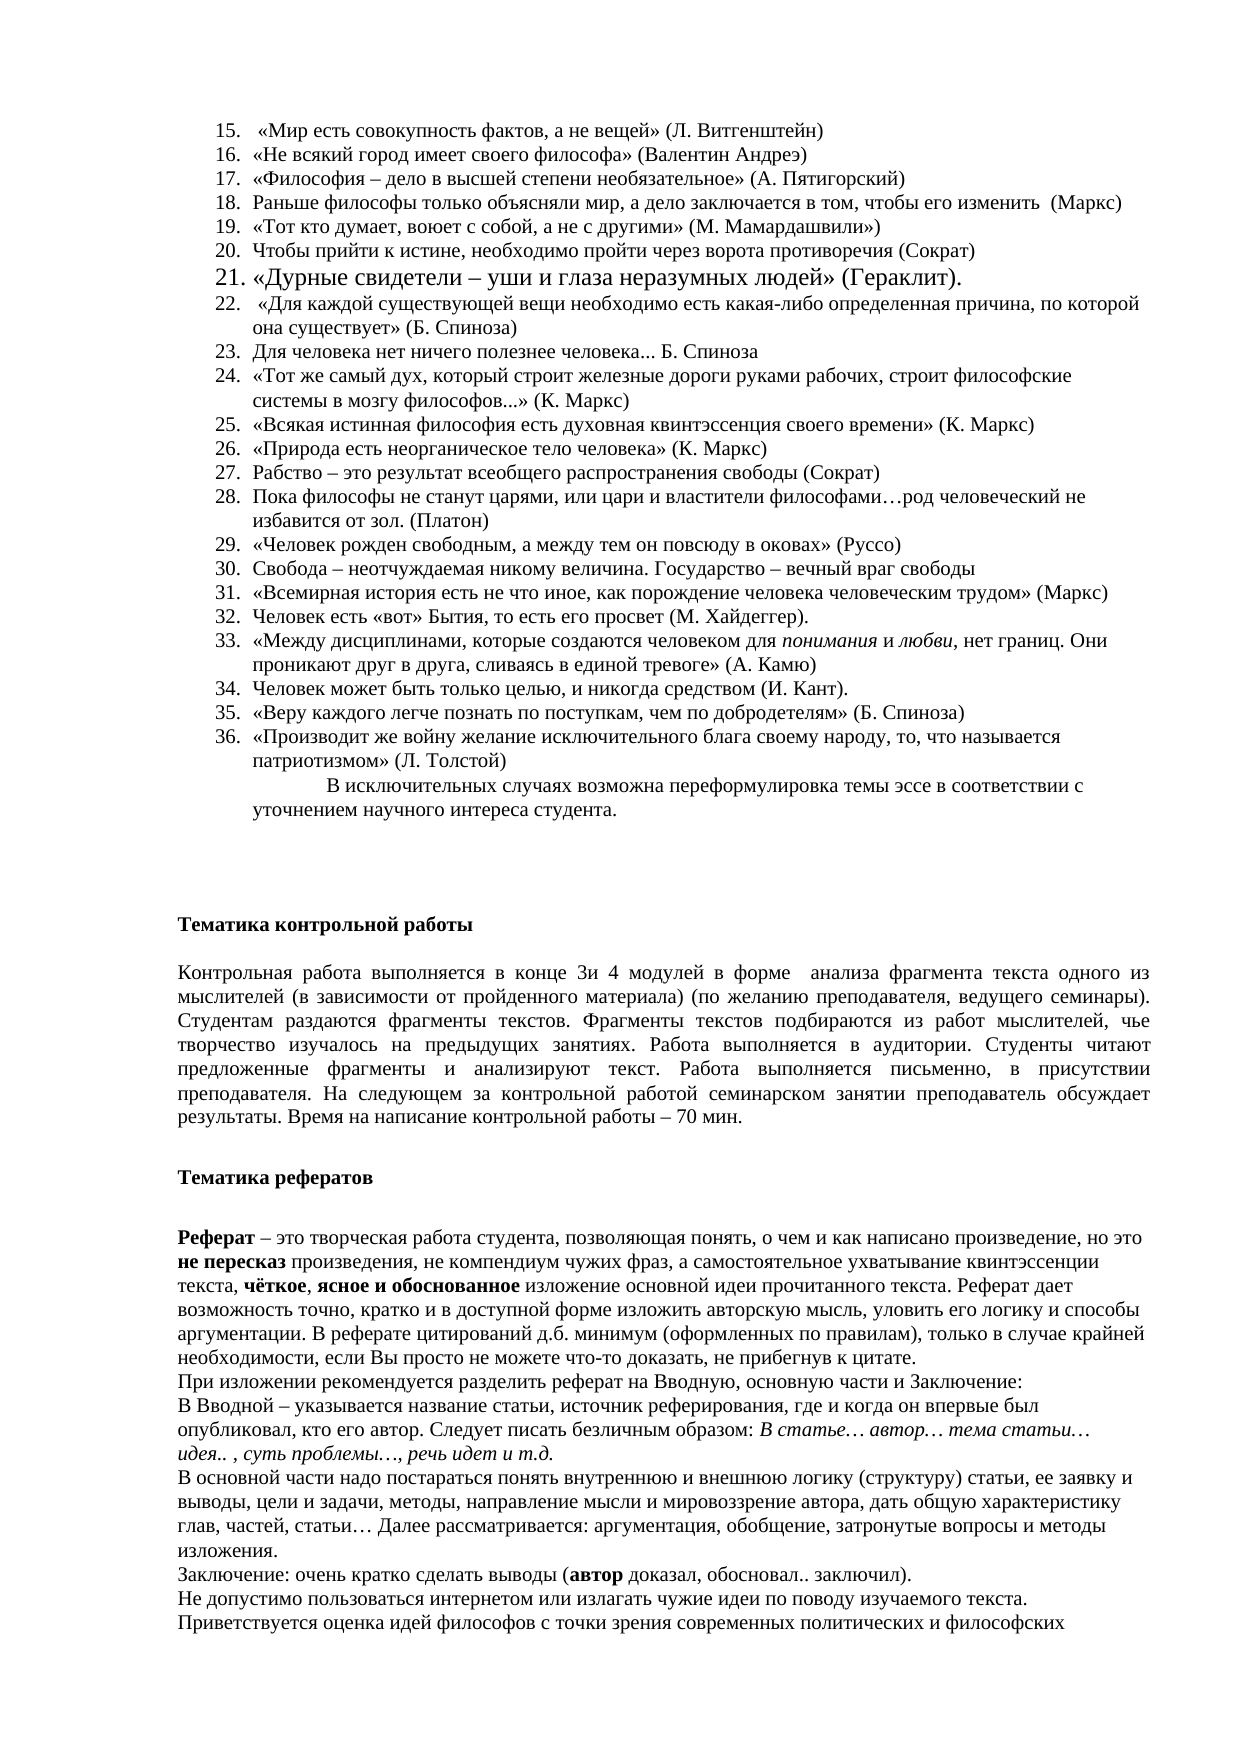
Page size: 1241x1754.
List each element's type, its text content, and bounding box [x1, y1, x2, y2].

text Тематика контрольной работы [177, 912, 1152, 936]
list «Мир есть совокупность фактов, а не вещей» (Л. Витгенштейн) [215, 118, 1152, 142]
list «Веру каждого легче познать по поступкам, чем по добродетелям» (Б. Спиноза) [215, 700, 1152, 724]
list Человек может быть только целью, и никогда средством (И. Кант). [215, 676, 1152, 700]
list «Не всякий город имеет своего философа» (Валентин Андреэ) [215, 142, 1152, 166]
text Тематика рефератов [177, 1164, 1152, 1189]
text Реферат – это творческая работа студента, позволяющая понять, о чем и как написано произведение, но это не пересказ произведения, не компендиум чужих фраз, а самостоятельное ухватывание квинтэссенции текста, чёткое, ясное и обоснованное изложение основной идеи прочитанного текста. Реферат дает возможность точно, кратко и в доступной форме изложить авторскую мысль, уловить его логику и способы аргументации. В реферате цитирований д.б. минимум (оформленных по правилам), только в случае крайней необходимости, если Вы просто не можете что-то доказать, не прибегнув к цитате. [177, 1225, 1152, 1369]
list «Для каждой существующей вещи необходимо есть какая-либо определенная причина, по которой она существует» (Б. Спиноза) [215, 291, 1152, 339]
text Заключение: очень кратко сделать выводы (автор доказал, обосновал.. заключил). [177, 1562, 1152, 1586]
list «Производит же войну желание исключительного блага своему народу, то, что называется патриотизмом» (Л. Толстой) [215, 724, 1152, 772]
list Пока философы не станут царями, или цари и властители философами…род человеческий не избавится от зол. (Платон) [215, 484, 1152, 532]
list «Природа есть неорганическое тело человека» (К. Маркс) [215, 436, 1152, 460]
list «Философия – дело в высшей степени необязательное» (А. Пятигорский) [215, 166, 1152, 190]
list Свобода – неотчуждаемая никому величина. Государство – вечный враг свободы [215, 556, 1152, 580]
text В исключительных случаях возможна переформулировка темы эссе в соответствии с уточнением научного интереса студента. [252, 772, 1152, 821]
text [177, 1610, 1152, 1634]
list Человек есть «вот» Бытия, то есть его просвет (М. Хайдеггер). [215, 604, 1152, 628]
text Контрольная работа выполняется в конце 3и 4 модулей в форме анализа фрагмента текста одного из мыслителей (в зависимости от пройденного материала) (по желанию преподавателя, ведущего семинары). Студентам раздаются фрагменты текстов. Фрагменты текстов подбираются из работ мыслителей, чье творчество изучалось на предыдущих занятиях. Работа выполняется в аудитории. Студенты читают предложенные фрагменты и анализируют текст. Работа выполняется письменно, в присутствии преподавателя. На следующем за контрольной работой семинарском занятии преподаватель обсуждает результаты. Время на написание контрольной работы – 70 мин. [177, 960, 1152, 1128]
list Рабство – это результат всеобщего распространения свободы (Сократ) [215, 460, 1152, 484]
list Чтобы прийти к истине, необходимо пройти через ворота противоречия (Сократ) [215, 238, 1152, 262]
text В Вводной – указывается название статьи, источник реферирования, где и когда он впервые был опубликовал, кто его автор. Следует писать безличным образом: В статье… автор… тема статьи…идея.. , суть проблемы…, речь идет и т.д. [177, 1393, 1152, 1465]
text При изложении рекомендуется разделить реферат на Вводную, основную части и Заключение: [177, 1369, 1152, 1393]
list «Всякая истинная философия есть духовная квинтэссенция своего времени» (К. Маркс) [215, 412, 1152, 436]
text Не допустимо пользоваться интернетом или излагать чужие идеи по поводу изучаемого текста. [177, 1586, 1152, 1610]
list «Всемирная история есть не что иное, как порождение человека человеческим трудом» (Маркс) [215, 580, 1152, 604]
list «Дурные свидетели – уши и глаза неразумных людей» (Гераклит). [215, 262, 1116, 291]
list «Человек рожден свободным, а между тем он повсюду в оковах» (Руссо) [215, 532, 1152, 556]
text В основной части надо постараться понять внутреннюю и внешнюю логику (структуру) статьи, ее заявку и выводы, цели и задачи, методы, направление мысли и мировоззрение автора, дать общую характеристику глав, частей, статьи… Далее рассматривается: аргументация, обобщение, затронутые вопросы и методы изложения. [177, 1465, 1152, 1562]
list «Тот кто думает, воюет с собой, а не с другими» (М. Мамардашвили») [215, 214, 1152, 238]
list «Тот же самый дух, который строит железные дороги руками рабочих, строит философские системы в мозгу философов...» (К. Маркс) [215, 363, 1152, 412]
list Для человека нет ничего полезнее человека... Б. Спиноза [215, 339, 1152, 363]
list «Между дисциплинами, которые создаются человеком для понимания и любви, нет границ. Они проникают друг в друга, сливаясь в единой тревоге» (А. Камю) [215, 628, 1152, 676]
list Раньше философы только объясняли мир, а дело заключается в том, чтобы его изменить (Маркс) [215, 190, 1152, 214]
